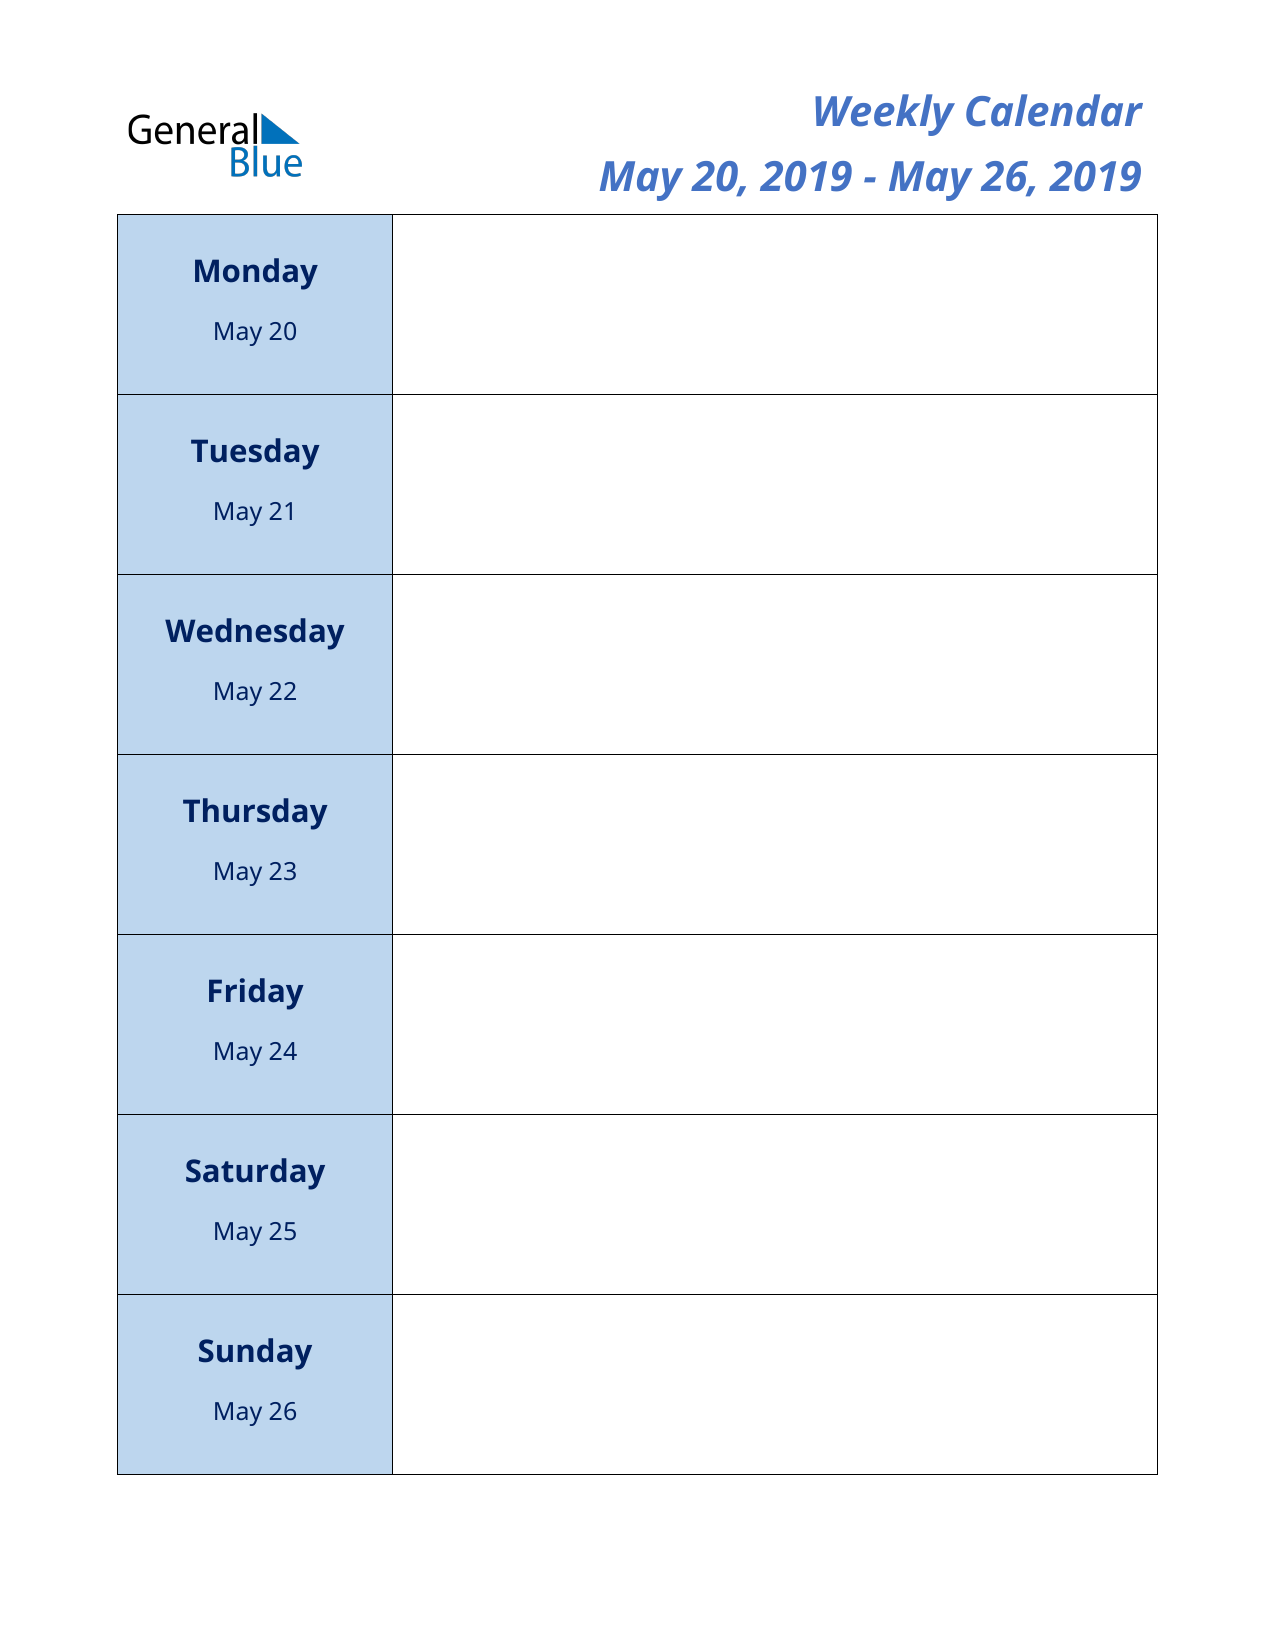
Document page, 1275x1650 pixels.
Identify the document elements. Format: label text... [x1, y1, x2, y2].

table_cell Tuesday May 21 [118, 395, 392, 574]
table_cell Sunday May 26 [118, 1295, 392, 1474]
table_cell Friday May 24 [118, 935, 392, 1114]
table_header [117, 75, 392, 214]
table_cell Saturday May 25 [118, 1115, 392, 1294]
table_cell [393, 395, 1157, 574]
table_cell [393, 755, 1157, 934]
table_cell [393, 935, 1157, 1114]
table_cell [393, 215, 1157, 394]
table_cell [393, 1295, 1157, 1474]
table_header Weekly Calendar May 20, 2019 - May 26, 2019 [393, 75, 1158, 214]
table_cell [393, 1115, 1157, 1294]
table_cell Thursday May 23 [118, 755, 392, 934]
table_cell [393, 575, 1157, 754]
table_cell Monday May 20 [118, 215, 392, 394]
picture [128, 113, 302, 177]
table_cell Wednesday May 22 [118, 575, 392, 754]
